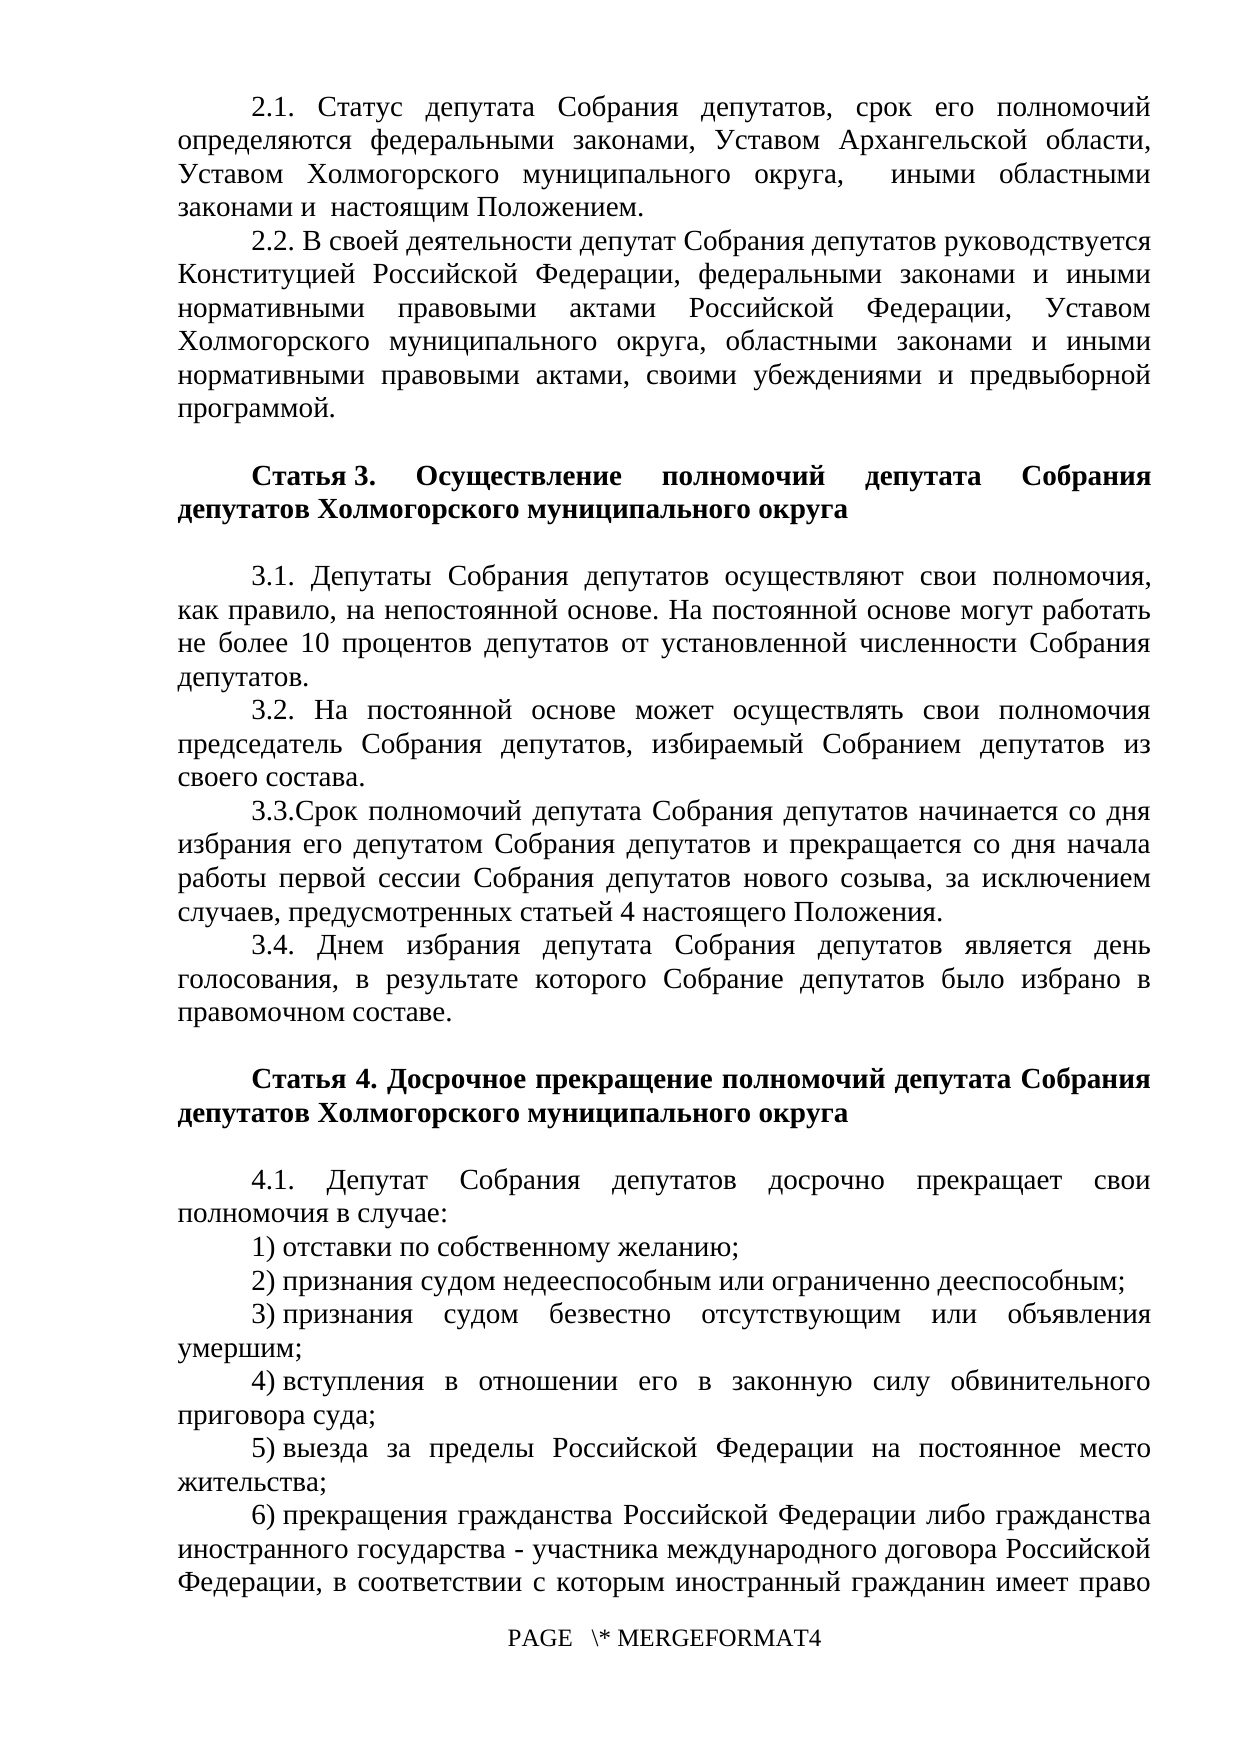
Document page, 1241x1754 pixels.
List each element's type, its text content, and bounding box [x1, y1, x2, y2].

text Статья 4. Досрочное прекращение полномочий депутата Собрания депутатов Холмогорского муниципального округа [177, 1061, 1152, 1128]
text Статья 3. Осуществление полномочий депутата Собрания депутатов Холмогорского муниципального округа [177, 458, 1152, 525]
text 5) выезда за пределы Российской Федерации на постоянное место жительства; [177, 1430, 1152, 1497]
text 3) признания судом безвестно отсутствующим или объявления умершим; [177, 1296, 1152, 1363]
text 1) отставки по собственному желанию; [177, 1229, 1152, 1263]
text 3.3.Срок полномочий депутата Собрания депутатов начинается со дня избрания его депутатом Собрания депутатов и прекращается со дня начала работы первой сессии Собрания депутатов нового созыва, за исключением случаев, предусмотренных статьей 4 настоящего Положения. [177, 793, 1152, 927]
text 2.2. В своей деятельности депутат Собрания депутатов руководствуется Конституцией Российской Федерации, федеральными законами и иными нормативными правовыми актами Российской Федерации, Уставом Холмогорского муниципального округа, областными законами и иными нормативными правовыми актами, своими убеждениями и предвыборной программой. [177, 223, 1152, 424]
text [177, 1497, 1152, 1598]
text 3.4. Днем избрания депутата Собрания депутатов является день голосования, в результате которого Собрание депутатов было избрано в правомочном составе. [177, 927, 1152, 1028]
text 4.1. Депутат Собрания депутатов досрочно прекращает свои полномочия в случае: [177, 1162, 1152, 1229]
text 2.1. Статус депутата Собрания депутатов, срок его полномочий определяются федеральными законами, Уставом Архангельской области, Уставом Холмогорского муниципального округа, иными областными законами и настоящим Положением. [177, 89, 1152, 223]
text 3.1. Депутаты Собрания депутатов осуществляют свои полномочия, как правило, на непостоянной основе. На постоянной основе могут работать не более 10 процентов депутатов от установленной численности Собрания депутатов. [177, 558, 1152, 692]
text 2) признания судом недееспособным или ограниченно дееспособным; [177, 1263, 1152, 1296]
text 3.2. На постоянной основе может осуществлять свои полномочия председатель Собрания депутатов, избираемый Собранием депутатов из своего состава. [177, 692, 1152, 793]
text 4) вступления в отношении его в законную силу обвинительного приговора суда; [177, 1363, 1152, 1430]
